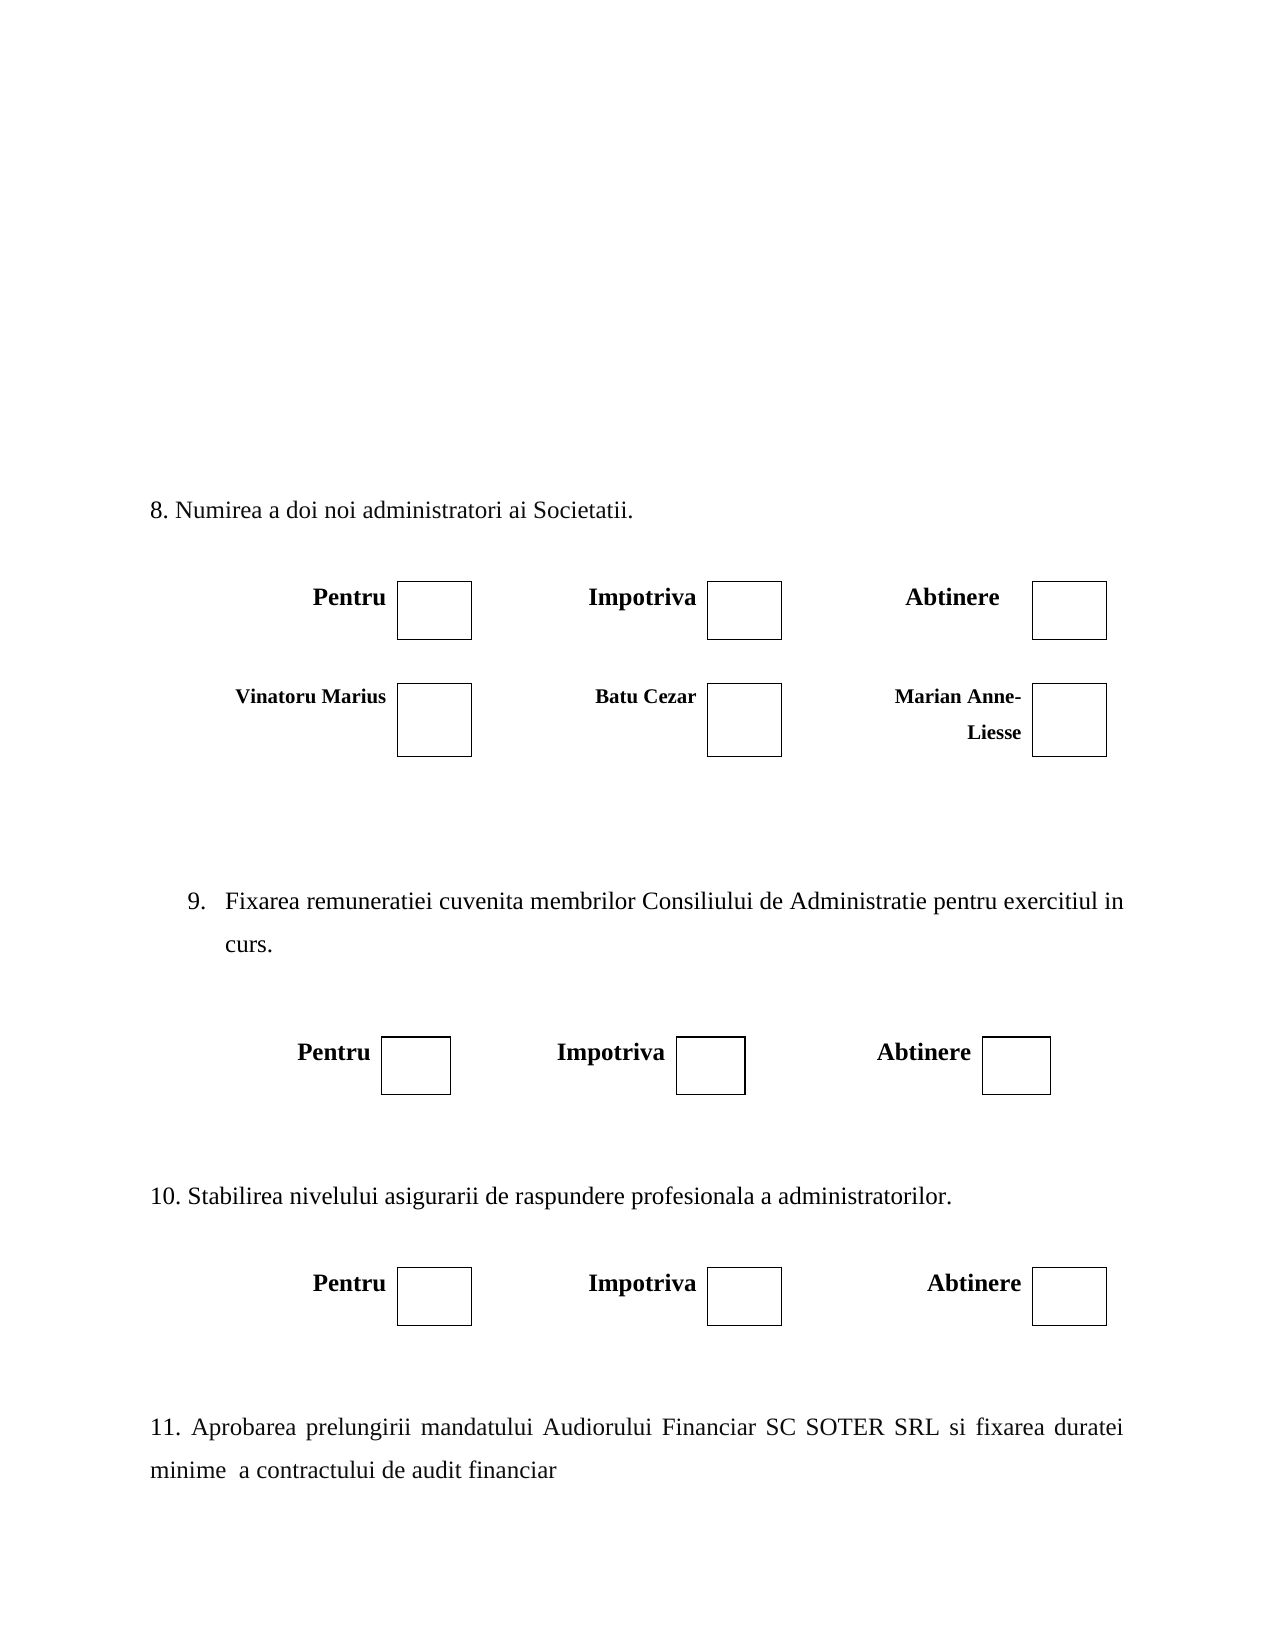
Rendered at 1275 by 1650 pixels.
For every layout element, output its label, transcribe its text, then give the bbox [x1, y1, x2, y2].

table_header [708, 582, 781, 638]
table_header Pentru [150, 1267, 397, 1324]
table_header [382, 1038, 450, 1094]
text 11. Aprobarea prelungirii mandatului Audiorului Financiar SC SOTER SRL si fixarea duratei minime a contractului de audit financiar [150, 1412, 1125, 1484]
table_header Batu Cezar [472, 683, 707, 756]
table_header [398, 1268, 471, 1324]
table_header Abtinere [782, 581, 1032, 638]
list Fixarea remuneratiei cuvenita membrilor Consiliului de Administratie pentru exercitiul in curs. [187, 886, 1125, 958]
text 10. Stabilirea nivelului asigurarii de raspundere profesionala a administratorilor. [150, 1181, 1125, 1210]
table_header Vinatoru Marius [150, 683, 397, 756]
table_header Abtinere [746, 1036, 982, 1094]
table_header [983, 1038, 1050, 1094]
table_header Pentru [150, 1036, 381, 1094]
table_header [708, 684, 781, 756]
table_header Impotriva [451, 1036, 676, 1094]
text 8. Numirea a doi noi administratori ai Societatii. [150, 495, 1125, 524]
table_header Impotriva [472, 581, 707, 638]
table_header [1033, 684, 1106, 756]
table_header Abtinere [782, 1267, 1032, 1324]
table_header Pentru [150, 581, 397, 638]
table_header Marian Anne-Liesse [782, 683, 1032, 756]
table_header [398, 684, 471, 756]
table_header Impotriva [472, 1267, 707, 1324]
table_header [398, 582, 471, 638]
table_header [1033, 582, 1106, 638]
table_header [1033, 1268, 1106, 1324]
table_header [708, 1268, 781, 1324]
table_header [677, 1038, 744, 1094]
